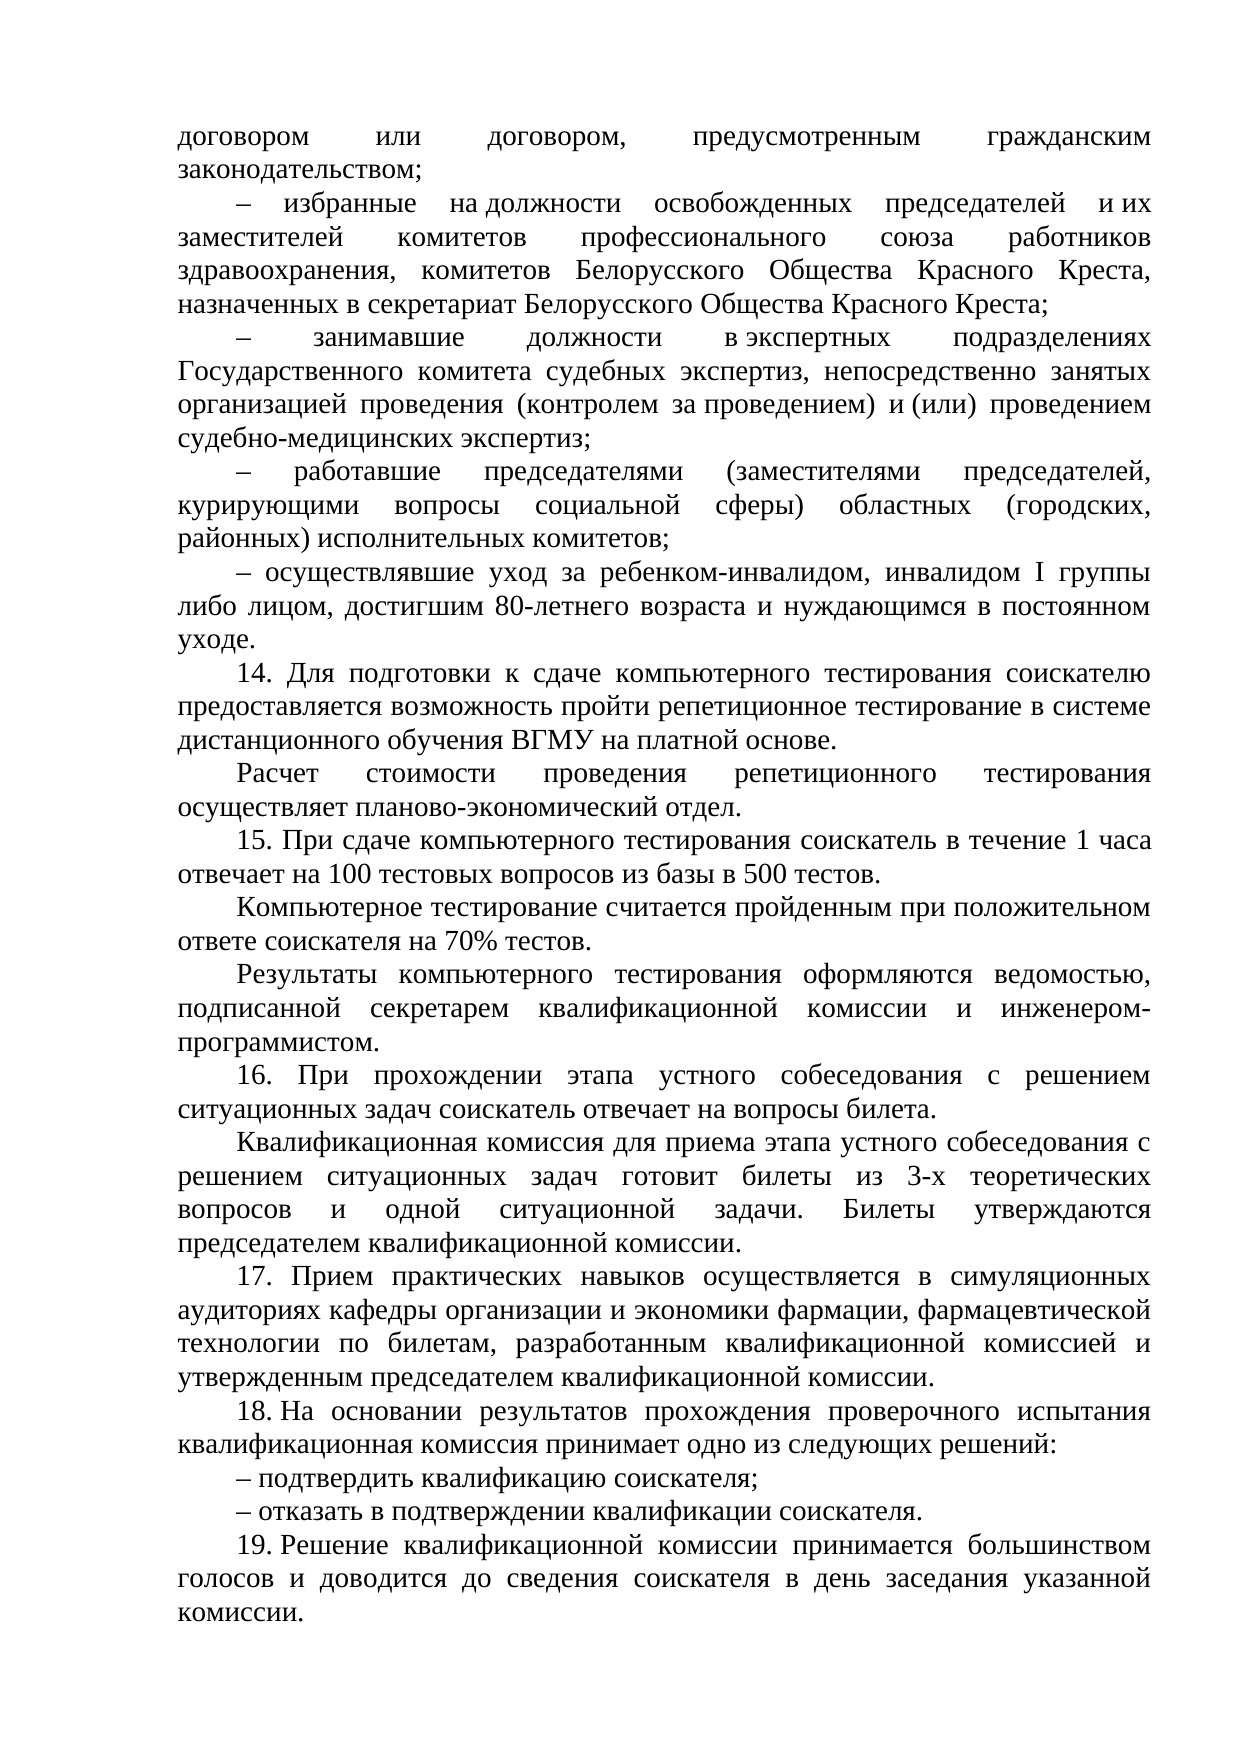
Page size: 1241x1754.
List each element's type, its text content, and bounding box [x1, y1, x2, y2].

text 16. При прохождении этапа устного собеседования с решением ситуационных задач соискатель отвечает на вопросы билета. [177, 1057, 1152, 1124]
text – подтвердить квалификацию соискателя; [177, 1460, 1152, 1493]
text 18. На основании результатов прохождения проверочного испытания квалификационная комиссия принимает одно из следующих решений: [177, 1393, 1152, 1460]
text Результаты компьютерного тестирования оформляются ведомостью, подписанной секретарем квалификационной комиссии и инженером-программистом. [177, 957, 1152, 1057]
text 15. При сдаче компьютерного тестирования соискатель в течение 1 часа отвечает на 100 тестовых вопросов из базы в 500 тестов. [177, 822, 1152, 889]
text – занимавшие должности в экспертных подразделениях Государственного комитета судебных экспертиз, непосредственно занятых организацией проведения (контролем за проведением) и (или) проведением судебно-медицинских экспертиз; [177, 319, 1152, 453]
text Квалификационная комиссия для приема этапа устного собеседования с решением ситуационных задач готовит билеты из 3-х теоретических вопросов и одной ситуационной задачи. Билеты утверждаются председателем квалификационной комиссии. [177, 1124, 1152, 1258]
text – избранные на должности освобожденных председателей и их заместителей комитетов профессионального союза работников здравоохранения, комитетов Белорусского Общества Красного Креста, назначенных в секретариат Белорусского Общества Красного Креста; [177, 185, 1152, 319]
text 19. Решение квалификационной комиссии принимается большинством голосов и доводится до сведения соискателя в день заседания указанной комиссии. [177, 1527, 1152, 1627]
text 17. Прием практических навыков осуществляется в симуляционных аудиториях кафедры организации и экономики фармации, фармацевтической технологии по билетам, разработанным квалификационной комиссией и утвержденным председателем квалификационной комиссии. [177, 1258, 1152, 1393]
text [177, 118, 1152, 185]
text 14. Для подготовки к сдаче компьютерного тестирования соискателю предоставляется возможность пройти репетиционное тестирование в системе дистанционного обучения ВГМУ на платной основе. [177, 655, 1152, 755]
text Компьютерное тестирование считается пройденным при положительном ответе соискателя на 70% тестов. [177, 889, 1152, 957]
text – осуществлявшие уход за ребенком-инвалидом, инвалидом I группы либо лицом, достигшим 80-летнего возраста и нуждающимся в постоянном уходе. [177, 554, 1152, 655]
text – работавшие председателями (заместителями председателей, курирующими вопросы социальной сферы) областных (городских, районных) исполнительных комитетов; [177, 453, 1152, 554]
text Расчет стоимости проведения репетиционного тестирования осуществляет планово-экономический отдел. [177, 755, 1152, 822]
text – отказать в подтверждении квалификации соискателя. [177, 1493, 1152, 1527]
